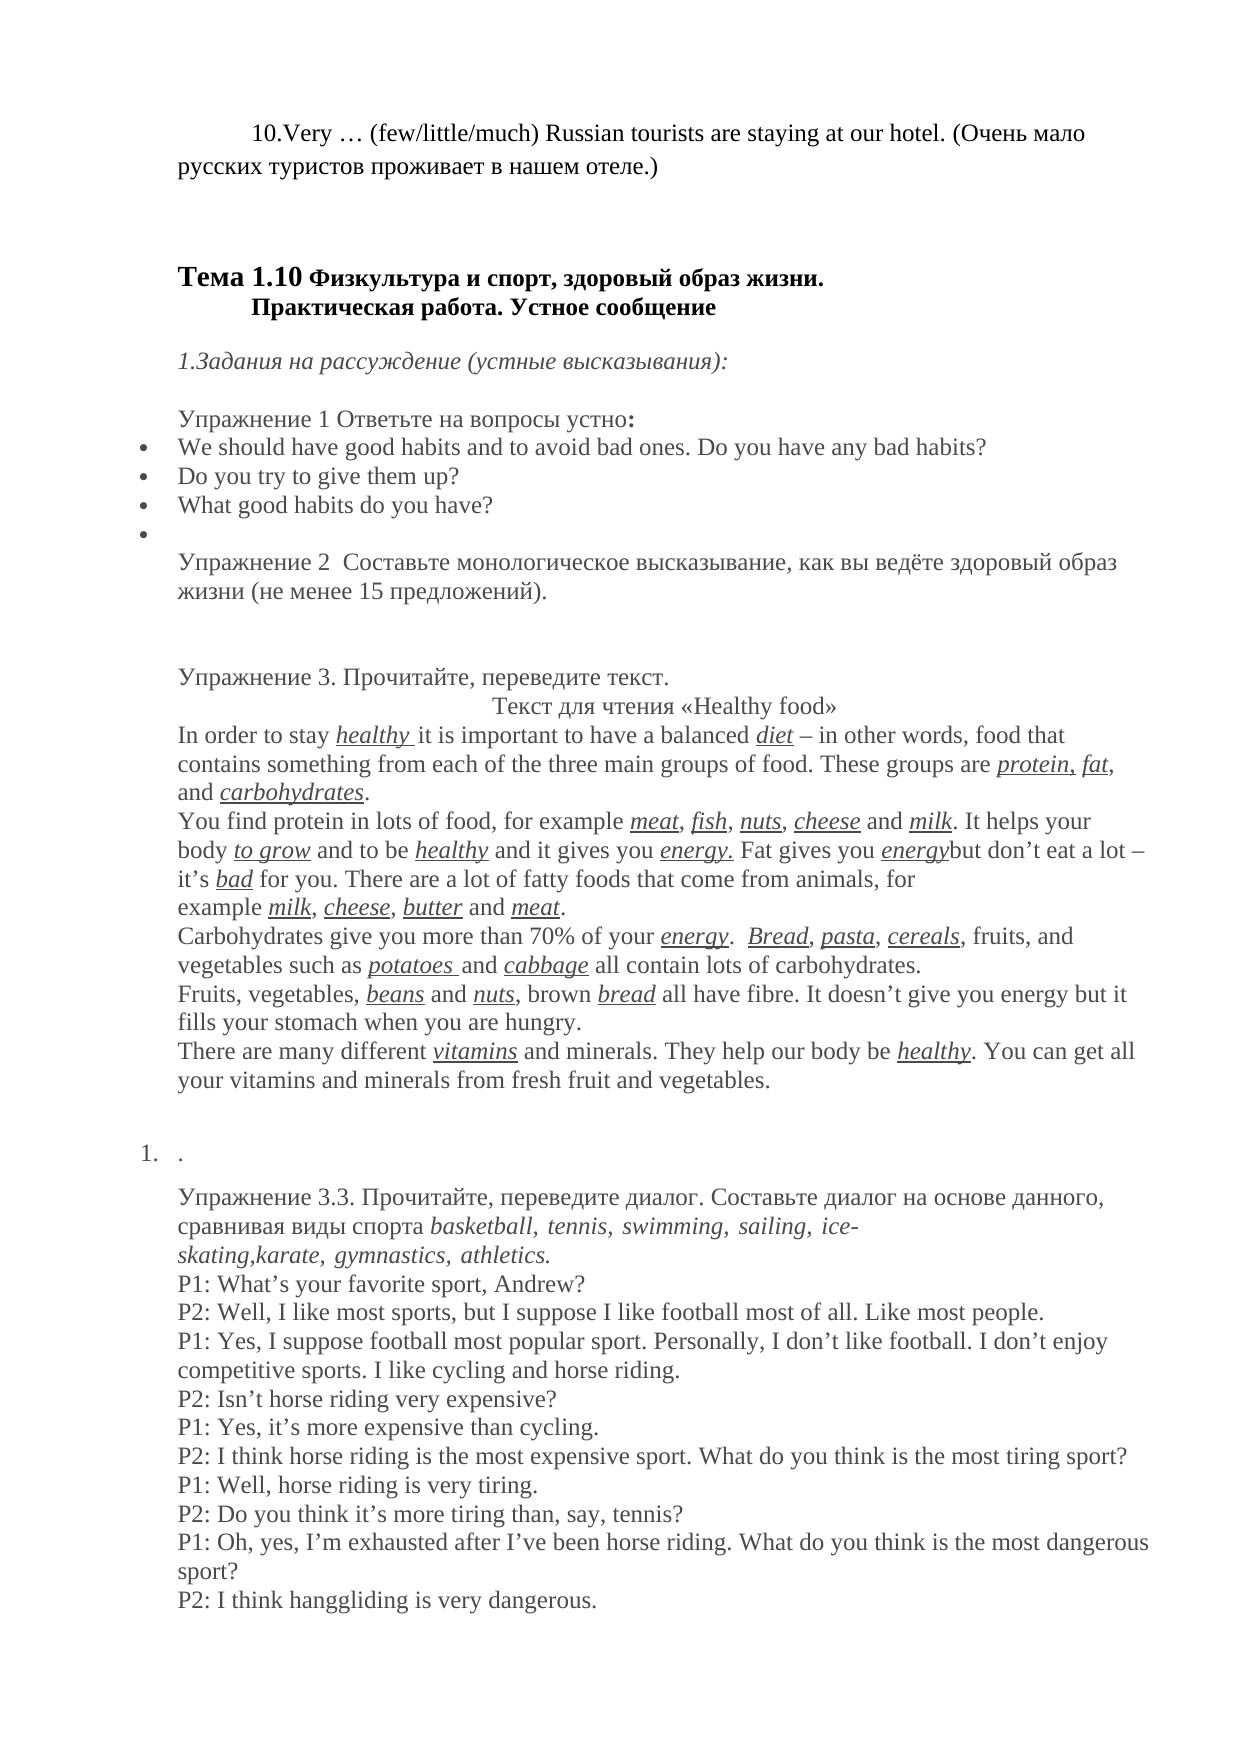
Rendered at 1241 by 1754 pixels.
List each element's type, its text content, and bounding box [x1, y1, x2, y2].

text Тема 1.10 Физкультура и спорт, здоровый образ жизни. [177, 259, 1152, 292]
text In order to stay healthy it is important to have a balanced diet – in other words, food that contains something from each of the three main groups of food. These groups are protein, fat, and carbohydrates. [177, 720, 1152, 806]
text Fruits, vegetables, beans and nuts, brown bread all have fibre. It doesn’t give you energy but it fills your stomach when you are hungry. [177, 979, 1152, 1036]
text Carbohydrates give you more than 70% of your energy. Bread, pasta, cereals, fruits, and vegetables such as potatoes and cabbage all contain lots of carbohydrates. [177, 921, 1152, 979]
list Do you try to give them up? [140, 461, 1152, 490]
text There are many different vitamins and minerals. They help our body be healthy. You can get all your vitamins and minerals from fresh fruit and vegetables. [177, 1036, 1152, 1094]
list . [140, 1138, 1152, 1167]
text You find protein in lots of food, for example meat, fish, nuts, cheese and milk. It helps your body to grow and to be healthy and it gives you energy. Fat gives you energybut don’t eat a lot – it’s bad for you. There are a lot of fatty foods that come from animals, for example milk, cheese, butter and meat. [177, 806, 1152, 921]
text P1: Well, horse riding is very tiring. [177, 1470, 1152, 1499]
list What good habits do you have? [140, 490, 1152, 519]
text P1: Yes, it’s more expensive than cycling. [177, 1412, 1152, 1441]
text Упражнение 1 Ответьте на вопросы устно: [177, 404, 1152, 432]
text 10.Very … (few/little/much) Russian tourists are staying at our hotel. (Очень мало русских туристов проживает в нашем отеле.) [177, 118, 1152, 180]
text P2: I think hanggliding is very dangerous. [177, 1585, 1152, 1614]
text Упражнение 2 Составьте монологическое высказывание, как вы ведёте здоровый образ жизни (не менее 15 предложений). [177, 547, 1152, 605]
text Текст для чтения «Healthy food» [177, 691, 1152, 720]
text P2: Well, I like most sports, but I suppose I like football most of all. Like most people. [177, 1297, 1152, 1326]
list We should have good habits and to avoid bad ones. Do you have any bad habits? [140, 432, 1152, 461]
text P1: Yes, I suppose football most popular sport. Personally, I don’t like football. I don’t enjoy competitive sports. I like cycling and horse riding. [177, 1326, 1152, 1384]
text P2: I think horse riding is the most expensive sport. What do you think is the most tiring sport? [177, 1441, 1152, 1470]
text P1: What’s your favorite sport, Andrew? [177, 1269, 1152, 1297]
text 1.Задания на рассуждение (устные высказывания): [177, 346, 1152, 375]
text P2: Isn’t horse riding very expensive? [177, 1384, 1152, 1412]
text P2: Do you think it’s more tiring than, say, tennis? [177, 1499, 1152, 1527]
text Упражнение 3. Прочитайте, переведите текст. [177, 662, 1152, 691]
text Практическая работа. Устное сообщение [177, 292, 1152, 321]
text P1: Oh, yes, I’m exhausted after I’ve been horse riding. What do you think is the most dangerous sport? [177, 1527, 1152, 1585]
text Упражнение 3.3. Прочитайте, переведите диалог. Составьте диалог на основе данного, сравнивая виды спорта basketball, tennis, swimming, sailing, ice-skating,karate, gymnastics, athletics. [177, 1182, 1152, 1269]
